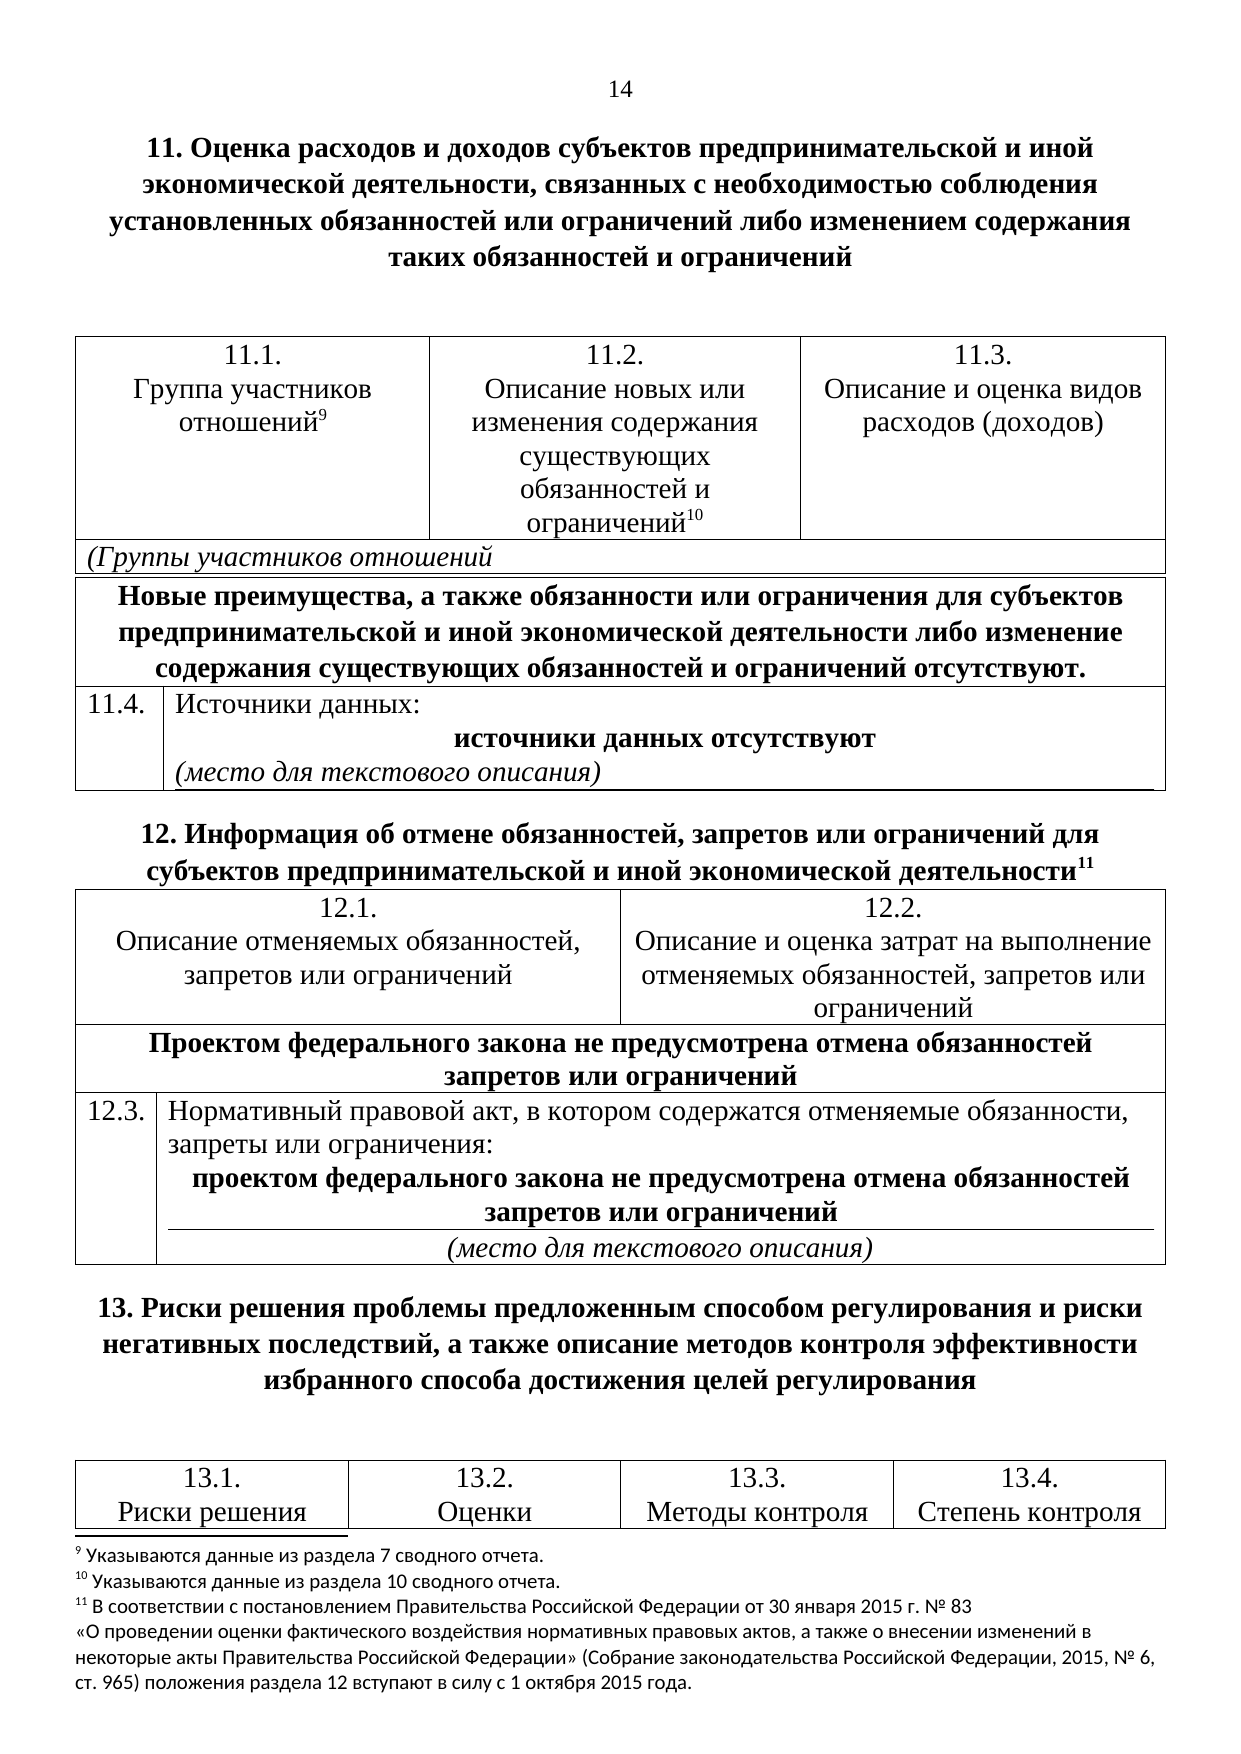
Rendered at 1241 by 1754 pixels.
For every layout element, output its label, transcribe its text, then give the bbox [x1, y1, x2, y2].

table_header 11.1. Группа участников отношений [76, 337, 429, 538]
table_cell 11.4. [76, 687, 163, 790]
text 11. Оценка расходов и доходов субъектов предпринимательской и иной экономической деятельности, связанных с необходимостью соблюдения установленных обязанностей или ограничений либо изменением содержания таких обязанностей и ограничений [75, 131, 1165, 272]
table_header 11.3. Описание и оценка видов расходов (доходов) [801, 337, 1165, 538]
table_cell Нормативный правовой акт, в котором содержатся отменяемые обязанности, запреты или ограничения: проектом федерального закона не предусмотрена отмена обязанностей запретов или ограничений (место для текстового описания) [157, 1093, 1165, 1264]
table_cell (Группы участников отношений [76, 540, 1165, 573]
table_header 12.1. Описание отменяемых обязанностей, запретов или ограничений [76, 890, 620, 1024]
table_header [349, 1461, 620, 1528]
table_cell Источники данных: источники данных отсутствуют (место для текстового описания) [164, 687, 1165, 790]
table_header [621, 1461, 893, 1528]
text 12. Информация об отмене обязанностей, запретов или ограничений для субъектов предпринимательской и иной экономической деятельности [75, 816, 1165, 886]
table_cell Проектом федерального закона не предусмотрена отмена обязанностей запретов или ограничений [76, 1025, 1165, 1092]
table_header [894, 1461, 1165, 1528]
text 13. Риски решения проблемы предложенным способом регулирования и риски негативных последствий, а также описание методов контроля эффективности избранного способа достижения целей регулирования [75, 1290, 1165, 1396]
table_header Новые преимущества, а также обязанности или ограничения для субъектов предпринимательской и иной экономической деятельности либо изменение содержания существующих обязанностей и ограничений отсутствуют. [76, 578, 1165, 686]
table_header 12.2. Описание и оценка затрат на выполнение отменяемых обязанностей, запретов или ограничений [621, 890, 1165, 1024]
table_header 11.2. Описание новых или изменения содержания существующих обязанностей и ограничений [430, 337, 800, 538]
table_cell 12.3. [76, 1093, 156, 1264]
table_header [76, 1461, 348, 1528]
